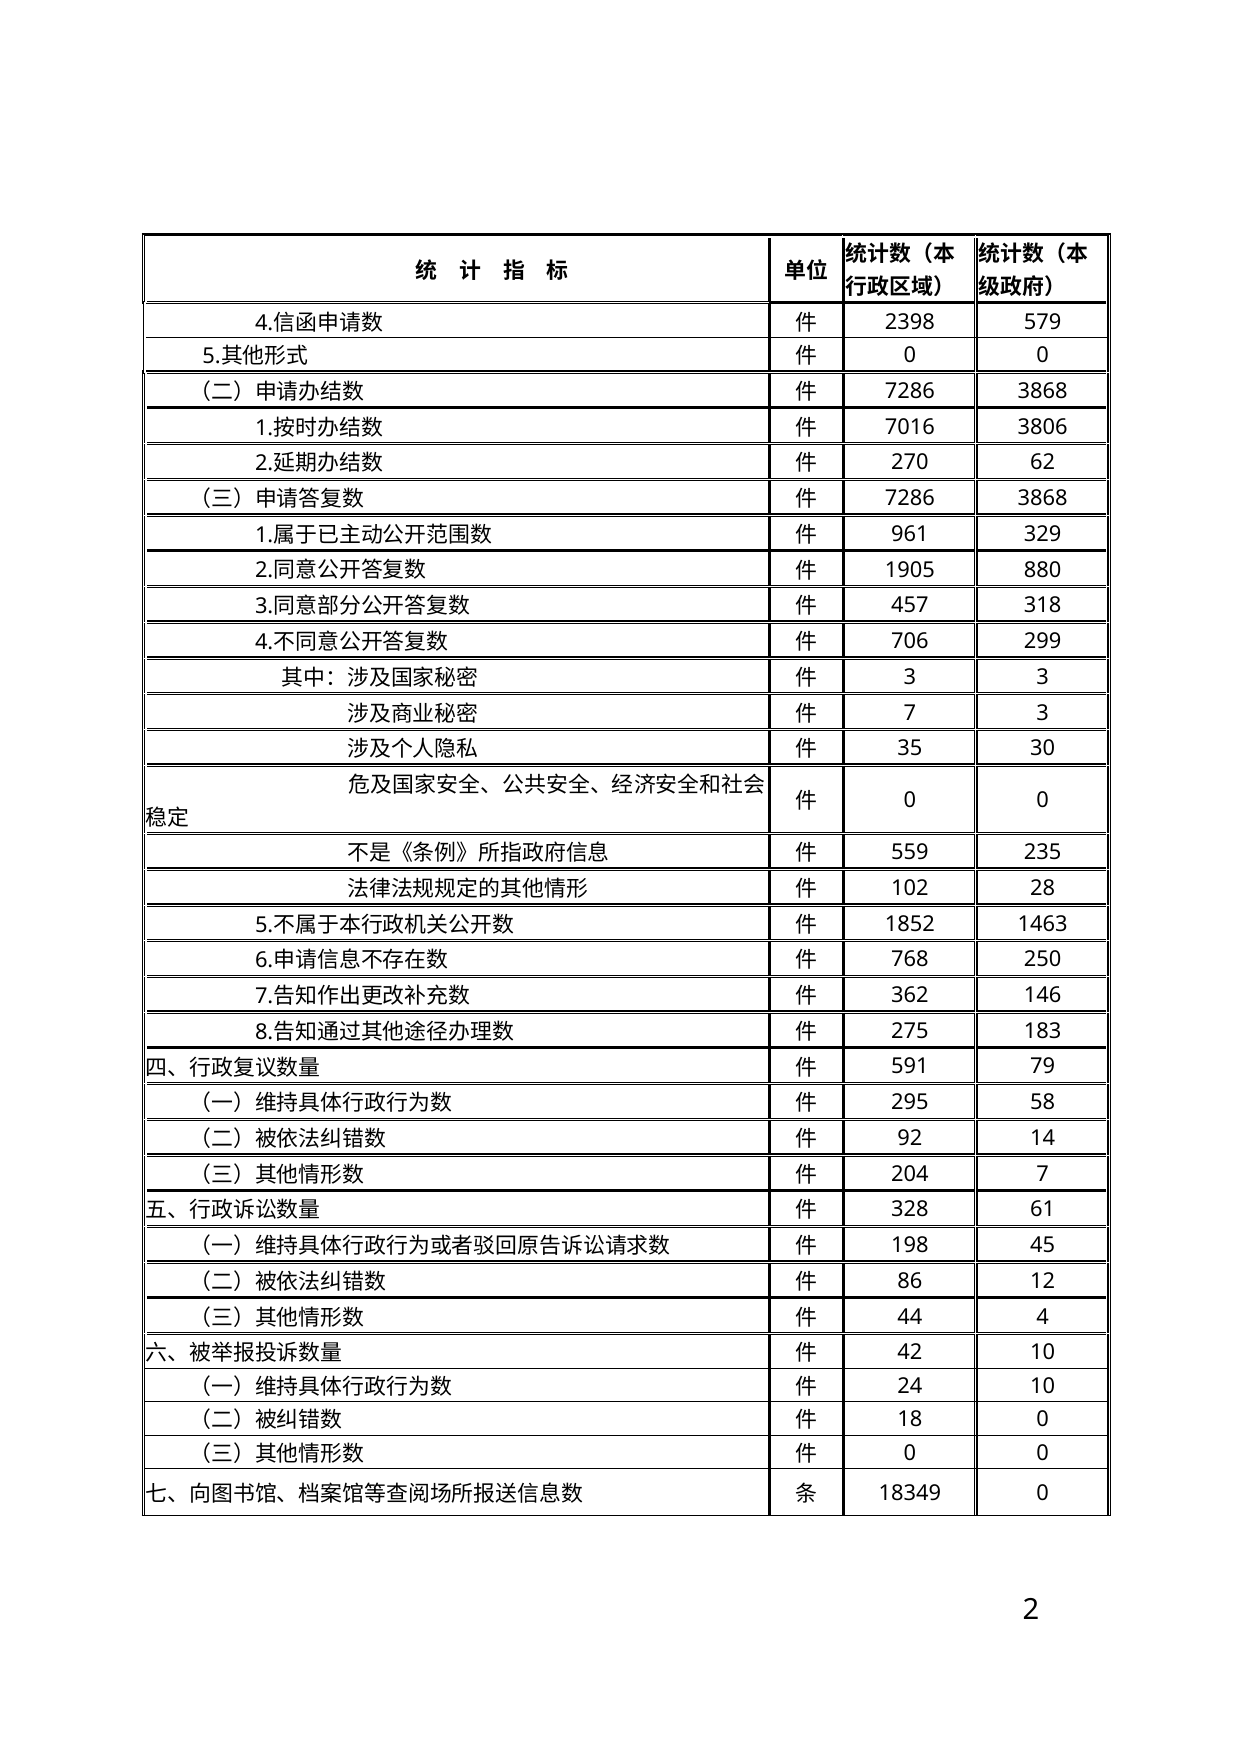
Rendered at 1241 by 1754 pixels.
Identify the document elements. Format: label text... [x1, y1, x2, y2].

table_cell 件 [771, 588, 842, 620]
table_cell 件 [771, 409, 842, 442]
table_cell 591 [845, 1049, 974, 1082]
table_cell 件 [771, 942, 842, 974]
table_cell 件 [771, 338, 842, 370]
table_cell 961 [845, 517, 974, 549]
table_cell 0 [845, 1436, 974, 1468]
table_cell 件 [771, 1264, 842, 1296]
table_cell 0 [978, 1469, 1107, 1515]
table_cell 3806 [978, 406, 1107, 442]
table_cell 3868 [978, 370, 1108, 406]
table_cell 579 [978, 301, 1107, 337]
table_cell 其中：涉及国家秘密 [145, 656, 768, 692]
table_cell 件 [771, 1085, 842, 1117]
table_cell 3 [976, 692, 1109, 728]
table_cell 329 [978, 513, 1108, 549]
table_cell 183 [978, 1010, 1108, 1046]
table_cell 14 [978, 1118, 1108, 1153]
table_cell 7016 [845, 409, 974, 442]
table_cell 0 [978, 1402, 1107, 1434]
table_cell 7 [978, 1153, 1108, 1189]
table_cell 1.属于已主动公开范围数 [145, 513, 768, 549]
table_cell （二）被纠错数 [145, 1402, 768, 1434]
table_cell 146 [978, 975, 1108, 1010]
table_cell 7 [845, 695, 974, 728]
table_cell 6.申请信息不存在数 [143, 939, 769, 974]
table_cell 8.告知通过其他途径办理数 [145, 1010, 768, 1046]
table_cell 30 [976, 728, 1109, 763]
table_cell 涉及商业秘密 [143, 692, 769, 728]
table_header 统计数（本行政区域） [843, 235, 976, 301]
table_cell （一）维持具体行政行为数 [143, 1082, 769, 1117]
table_cell （三）其他情形数 [145, 1296, 768, 1332]
table_cell 0 [845, 767, 974, 832]
table_cell 4.不同意公开答复数 [145, 620, 768, 656]
table_cell 880 [978, 549, 1107, 585]
table_cell 0 [978, 338, 1107, 370]
table_cell 42 [845, 1335, 974, 1367]
table_cell 1852 [845, 907, 974, 939]
table_cell 件 [771, 1299, 842, 1332]
table_cell 706 [845, 624, 974, 656]
table_cell 299 [978, 620, 1108, 656]
table_cell 18349 [845, 1469, 974, 1515]
table_cell 0 [978, 1436, 1107, 1468]
table_cell 件 [771, 517, 842, 549]
table_cell 件 [771, 660, 842, 692]
table_header 统计数（本级政府） [976, 236, 1107, 301]
table_cell 235 [976, 832, 1109, 867]
table_cell 七、向图书馆、档案馆等查阅场所报送信息数 [145, 1469, 768, 1515]
table_cell 3.同意部分公开答复数 [143, 585, 769, 620]
table_cell （一）维持具体行政行为数 [145, 1369, 768, 1401]
table_cell 涉及个人隐私 [143, 728, 769, 763]
table_cell 44 [845, 1299, 974, 1332]
table_cell （二）申请办结数 [144, 370, 768, 406]
table_cell 0 [845, 338, 974, 370]
table_cell 0 [978, 763, 1108, 832]
table_cell 5.其他形式 [144, 337, 768, 370]
table_cell 件 [771, 731, 842, 763]
table_cell 457 [845, 588, 974, 620]
table_cell 62 [976, 442, 1109, 477]
table_cell （三）其他情形数 [145, 1153, 768, 1189]
table_cell 条 [771, 1469, 842, 1515]
table_cell 79 [978, 1046, 1107, 1082]
table_cell 不是《条例》所指政府信息 [143, 832, 769, 867]
table_cell 件 [771, 1369, 842, 1401]
table_cell 102 [845, 871, 974, 903]
table_cell 10 [978, 1369, 1107, 1401]
table_cell 204 [845, 1157, 974, 1189]
table_cell 10 [976, 1332, 1109, 1367]
table_cell 2398 [845, 304, 974, 337]
table_cell 法律法规规定的其他情形 [145, 867, 768, 903]
table_cell （三）申请答复数 [145, 478, 768, 513]
table_header 统 计 指 标 [145, 236, 769, 301]
table_cell 件 [771, 1157, 842, 1189]
table_cell 18 [845, 1402, 974, 1434]
table_cell 45 [978, 1225, 1108, 1260]
table_cell 61 [978, 1189, 1107, 1224]
table_header 单位 [769, 235, 843, 301]
table_cell 件 [771, 1014, 842, 1046]
table_cell 3 [845, 660, 974, 692]
table_cell （二）被依法纠错数 [145, 1118, 768, 1153]
table_cell 295 [845, 1085, 974, 1117]
table_cell 24 [845, 1369, 974, 1401]
table_cell 件 [771, 374, 842, 406]
table_cell 危及国家安全、公共安全、经济安全和社会稳定 [145, 763, 768, 832]
table_cell 件 [771, 481, 842, 513]
table_cell 58 [976, 1082, 1109, 1117]
table_cell 件 [771, 1335, 842, 1367]
table_cell 件 [771, 1402, 842, 1434]
table_cell 1.按时办结数 [145, 406, 768, 442]
table_cell 件 [771, 907, 842, 939]
table_cell （二）被依法纠错数 [145, 1260, 768, 1296]
table_cell 559 [845, 835, 974, 867]
table_cell 件 [771, 871, 842, 903]
table_cell 1463 [978, 903, 1108, 939]
table_cell 328 [845, 1192, 974, 1224]
table_cell 件 [771, 552, 842, 585]
table_cell 5.不属于本行政机关公开数 [145, 903, 768, 939]
table_cell 198 [845, 1228, 974, 1260]
table_cell 件 [771, 1049, 842, 1082]
table_cell 4.信函申请数 [144, 301, 768, 337]
table_cell 四、行政复议数量 [145, 1046, 768, 1082]
table_cell 7286 [845, 481, 974, 513]
table_cell 件 [771, 1192, 842, 1224]
table_cell 件 [771, 304, 842, 337]
table_cell 86 [845, 1264, 974, 1296]
table_cell （一）维持具体行政行为或者驳回原告诉讼请求数 [145, 1225, 768, 1260]
table_cell 件 [771, 1436, 842, 1468]
table_cell 4 [978, 1296, 1107, 1332]
table_cell 270 [845, 445, 974, 477]
table_cell 3868 [978, 478, 1108, 513]
table_cell 318 [976, 585, 1109, 620]
table_cell 件 [771, 978, 842, 1010]
table_cell 768 [845, 942, 974, 974]
table_cell 7286 [845, 374, 974, 406]
table_cell 件 [771, 1121, 842, 1153]
table_cell 件 [771, 695, 842, 728]
table_cell （三）其他情形数 [145, 1436, 768, 1468]
table_cell 件 [771, 445, 842, 477]
table_cell 件 [771, 1228, 842, 1260]
table_cell 2.同意公开答复数 [145, 549, 768, 585]
table_cell 12 [978, 1260, 1108, 1296]
table_cell 250 [976, 939, 1109, 974]
table_cell 3 [978, 656, 1108, 692]
table_cell 2.延期办结数 [143, 442, 769, 477]
table_cell 362 [845, 978, 974, 1010]
table_cell 件 [771, 835, 842, 867]
table_cell 六、被举报投诉数量 [143, 1332, 769, 1367]
table_cell 五、行政诉讼数量 [145, 1189, 768, 1224]
table_cell 1905 [845, 552, 974, 585]
table_cell 件 [771, 767, 842, 832]
table_cell 件 [771, 624, 842, 656]
table_cell 28 [978, 867, 1108, 903]
table_cell 35 [845, 731, 974, 763]
table_cell 275 [845, 1014, 974, 1046]
table_cell 7.告知作出更改补充数 [145, 975, 768, 1010]
table_cell 92 [845, 1121, 974, 1153]
